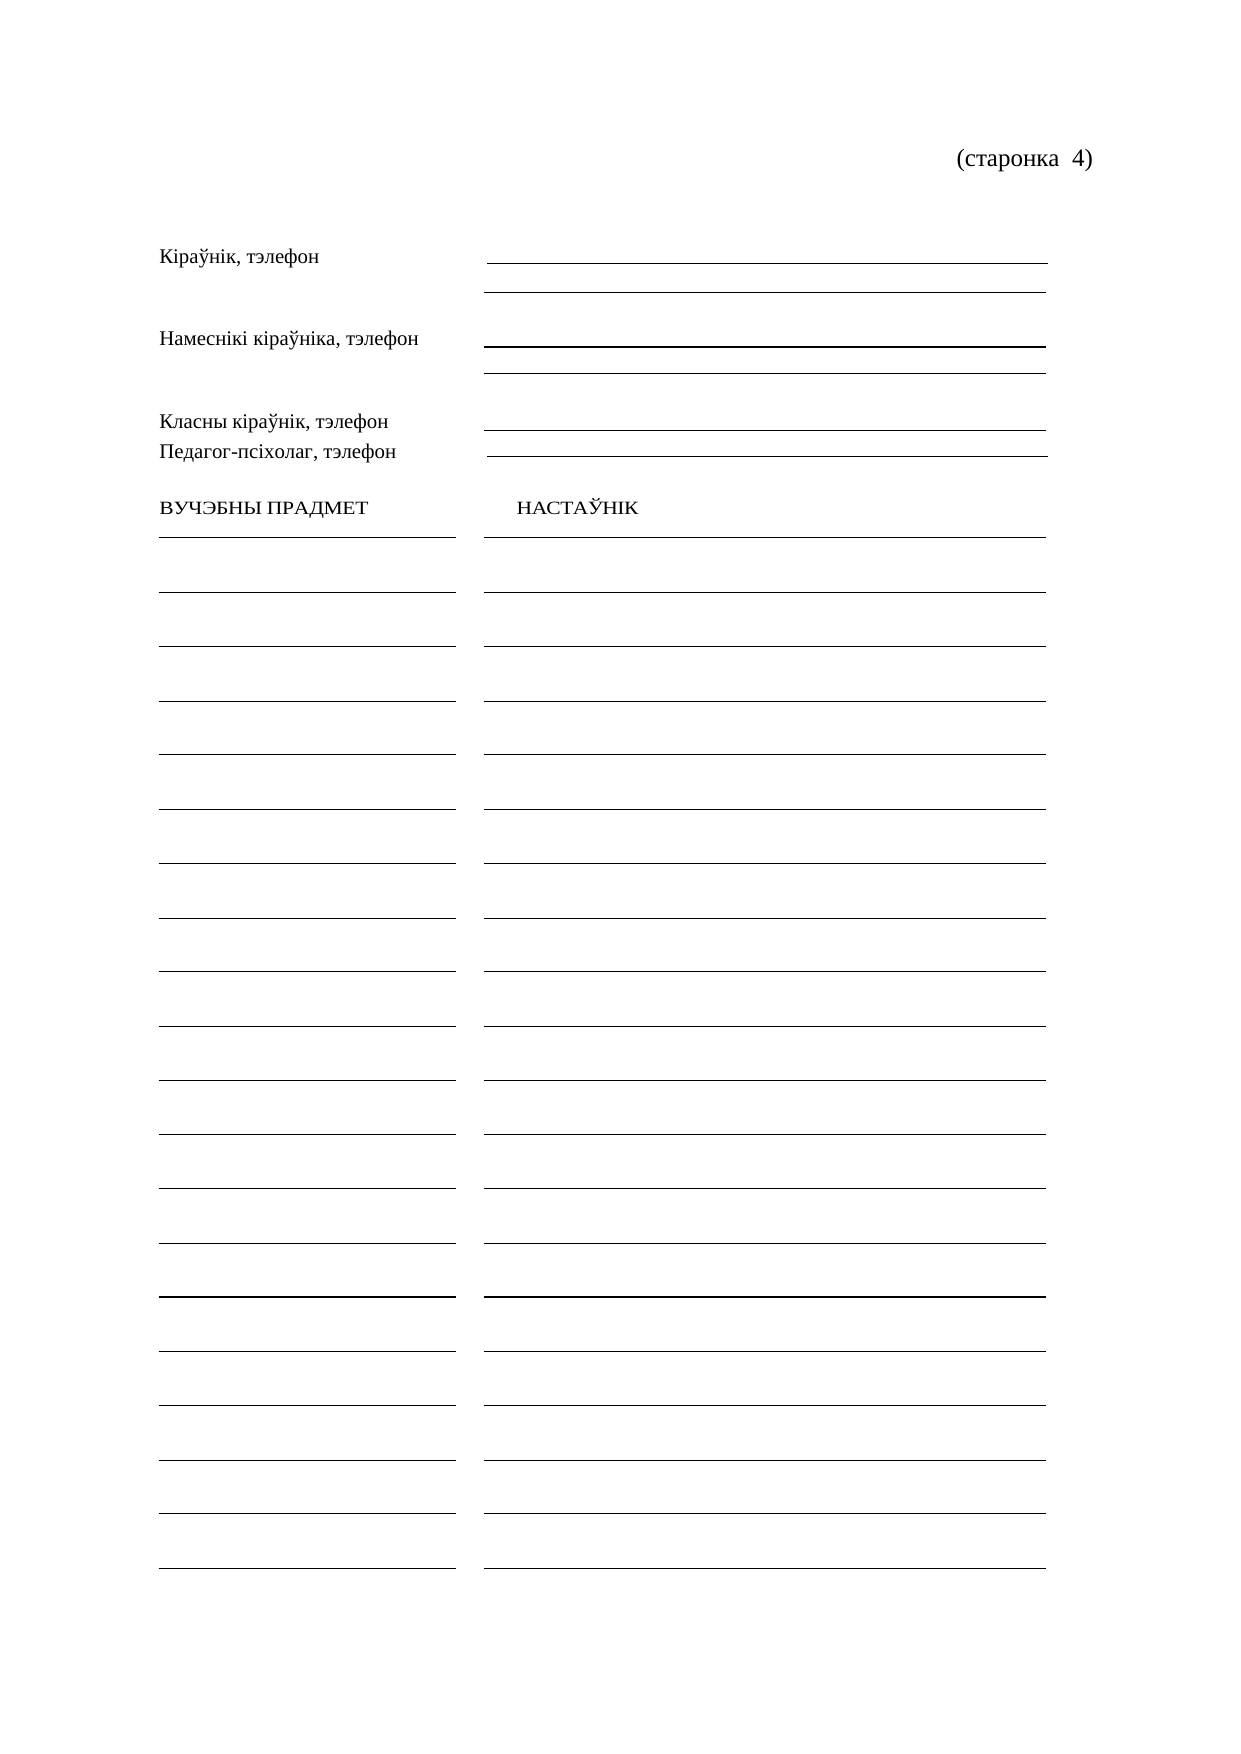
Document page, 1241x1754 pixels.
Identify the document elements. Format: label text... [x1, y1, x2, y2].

text Намеснікі кіраўніка, тэлефон [159, 326, 1093, 349]
text Кіраўнік, тэлефон [159, 244, 1093, 268]
list (старонка 4) [605, 148, 1093, 171]
text Педагог-псіхолаг, тэлефон [159, 439, 1093, 463]
text ВУЧЭБНЫ ПРАДМЕТ НАСТАЎНІК [159, 497, 1093, 518]
text Класны кіраўнік, тэлефон [159, 409, 1093, 433]
